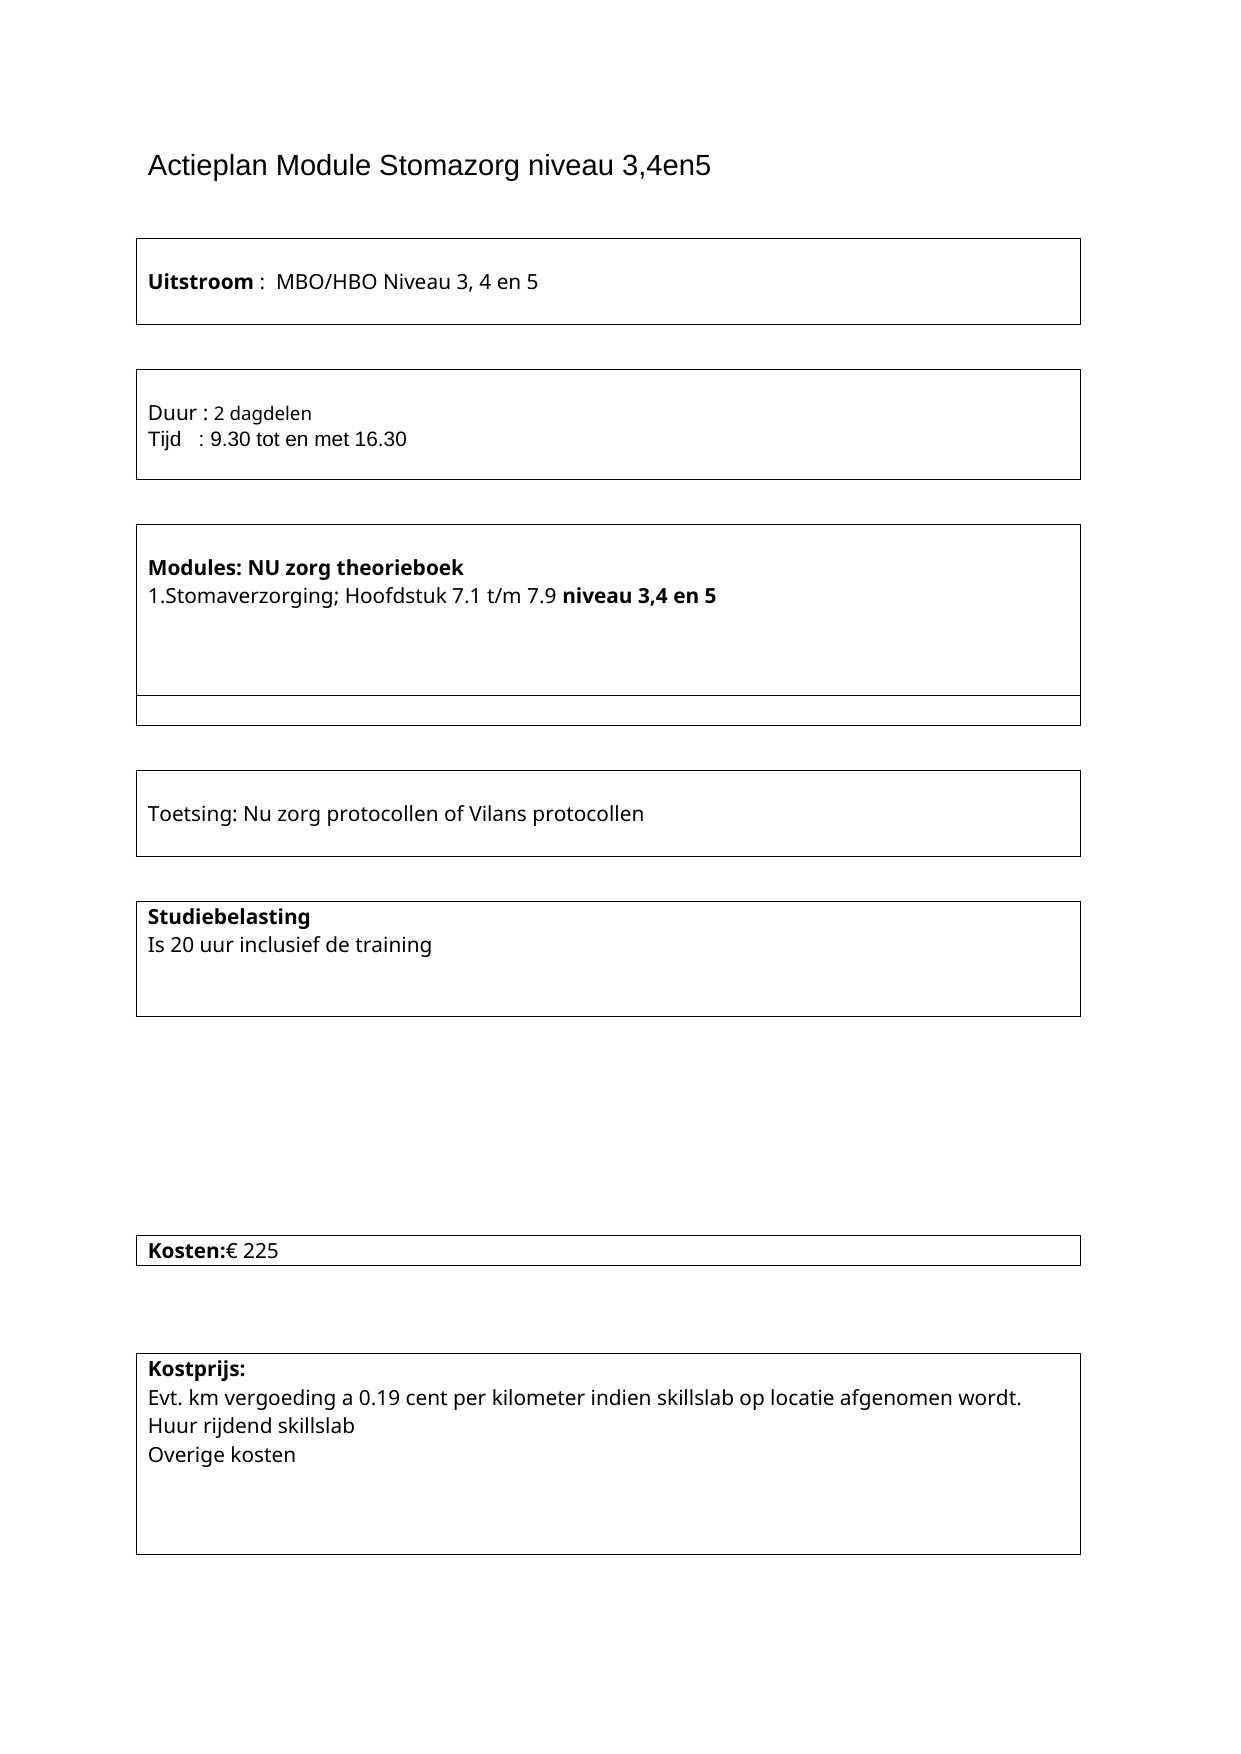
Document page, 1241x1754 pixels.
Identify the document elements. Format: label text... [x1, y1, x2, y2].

table_cell [137, 696, 1080, 725]
text Actieplan Module Stomazorg niveau 3,4en5 [148, 148, 1093, 181]
table_header Toetsing: Nu zorg protocollen of Vilans protocollen [137, 771, 1080, 856]
table_header Kostprijs: Evt. km vergoeding a 0.19 cent per kilometer indien skillslab op locatie afgenomen wordt. Huur rijdend skillslab Overige kosten [137, 1354, 1080, 1553]
table_header Uitstroom : MBO/HBO Niveau 3, 4 en 5 [137, 239, 1080, 324]
table_header Kosten:€ 225 [137, 1236, 1080, 1265]
table_header Duur : 2 dagdelen Tijd : 9.30 tot en met 16.30 [137, 370, 1080, 479]
table_header Modules: NU zorg theorieboek 1.Stomaverzorging; Hoofdstuk 7.1 t/m 7.9 niveau 3,4 en 5 [137, 525, 1080, 695]
table_header Studiebelasting Is 20 uur inclusief de training [137, 902, 1080, 1016]
